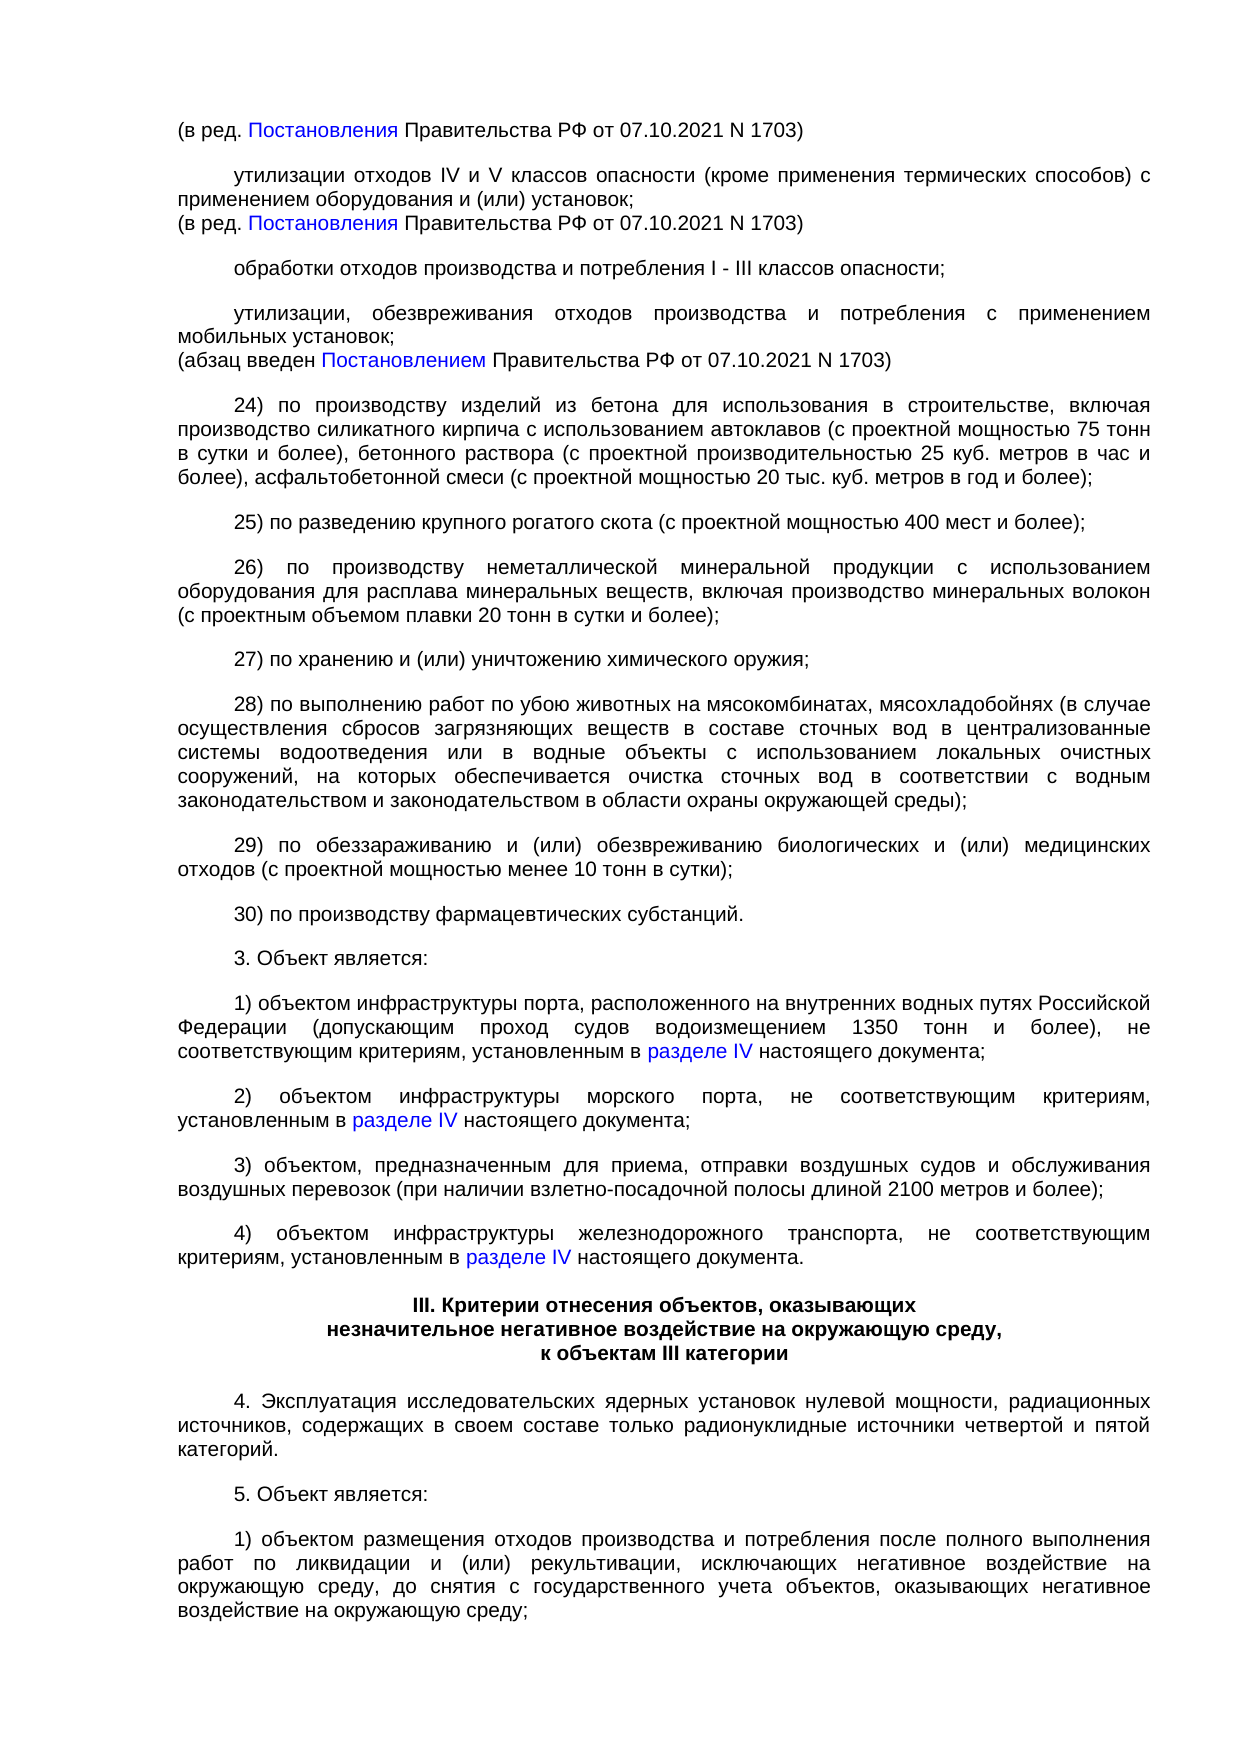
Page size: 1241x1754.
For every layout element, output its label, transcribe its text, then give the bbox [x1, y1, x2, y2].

title к объектам III категории [177, 1341, 1152, 1365]
text 26) по производству неметаллической минеральной продукции с использованием оборудования для расплава минеральных веществ, включая производство минеральных волокон (с проектным объемом плавки 20 тонн в сутки и более); [177, 554, 1152, 626]
text 28) по выполнению работ по убою животных на мясокомбинатах, мясохладобойнях (в случае осуществления сбросов загрязняющих веществ в составе сточных вод в централизованные системы водоотведения или в водные объекты с использованием локальных очистных сооружений, на которых обеспечивается очистка сточных вод в соответствии с водным законодательством и законодательством в области охраны окружающей среды); [177, 692, 1152, 812]
text 3. Объект является: [177, 946, 1152, 970]
text 24) по производству изделий из бетона для использования в строительстве, включая производство силикатного кирпича с использованием автоклавов (с проектной мощностью 75 тонн в сутки и более), бетонного раствора (с проектной производительностью 25 куб. метров в час и более), асфальтобетонной смеси (с проектной мощностью 20 тыс. куб. метров в год и более); [177, 393, 1152, 489]
text 30) по производству фармацевтических субстанций. [177, 901, 1152, 925]
text 5. Объект является: [177, 1482, 1152, 1506]
text 27) по хранению и (или) уничтожению химического оружия; [177, 647, 1152, 671]
text (в ред. Постановления Правительства РФ от 07.10.2021 N 1703) [177, 118, 1152, 142]
title незначительное негативное воздействие на окружающую среду, [177, 1317, 1152, 1341]
text 1) объектом размещения отходов производства и потребления после полного выполнения работ по ликвидации и (или) рекультивации, исключающих негативное воздействие на окружающую среду, до снятия с государственного учета объектов, оказывающих негативное воздействие на окружающую среду; [177, 1526, 1152, 1622]
text 3) объектом, предназначенным для приема, отправки воздушных судов и обслуживания воздушных перевозок (при наличии взлетно-посадочной полосы длиной 2100 метров и более); [177, 1152, 1152, 1200]
text 1) объектом инфраструктуры порта, расположенного на внутренних водных путях Российской Федерации (допускающим проход судов водоизмещением 1350 тонн и более), не соответствующим критериям, установленным в разделе IV настоящего документа; [177, 991, 1152, 1063]
text (в ред. Постановления Правительства РФ от 07.10.2021 N 1703) [177, 211, 1152, 235]
text 2) объектом инфраструктуры морского порта, не соответствующим критериям, установленным в разделе IV настоящего документа; [177, 1084, 1152, 1132]
title III. Критерии отнесения объектов, оказывающих [177, 1293, 1152, 1317]
text 25) по разведению крупного рогатого скота (с проектной мощностью 400 мест и более); [177, 510, 1152, 534]
text 4) объектом инфраструктуры железнодорожного транспорта, не соответствующим критериям, установленным в разделе IV настоящего документа. [177, 1221, 1152, 1269]
text обработки отходов производства и потребления I - III классов опасности; [177, 256, 1152, 279]
text (абзац введен Постановлением Правительства РФ от 07.10.2021 N 1703) [177, 348, 1152, 372]
text 29) по обеззараживанию и (или) обезвреживанию биологических и (или) медицинских отходов (с проектной мощностью менее 10 тонн в сутки); [177, 833, 1152, 881]
text утилизации отходов IV и V классов опасности (кроме применения термических способов) с применением оборудования и (или) установок; [177, 163, 1152, 211]
text 4. Эксплуатация исследовательских ядерных установок нулевой мощности, радиационных источников, содержащих в своем составе только радионуклидные источники четвертой и пятой категорий. [177, 1389, 1152, 1461]
text утилизации, обезвреживания отходов производства и потребления с применением мобильных установок; [177, 300, 1152, 348]
